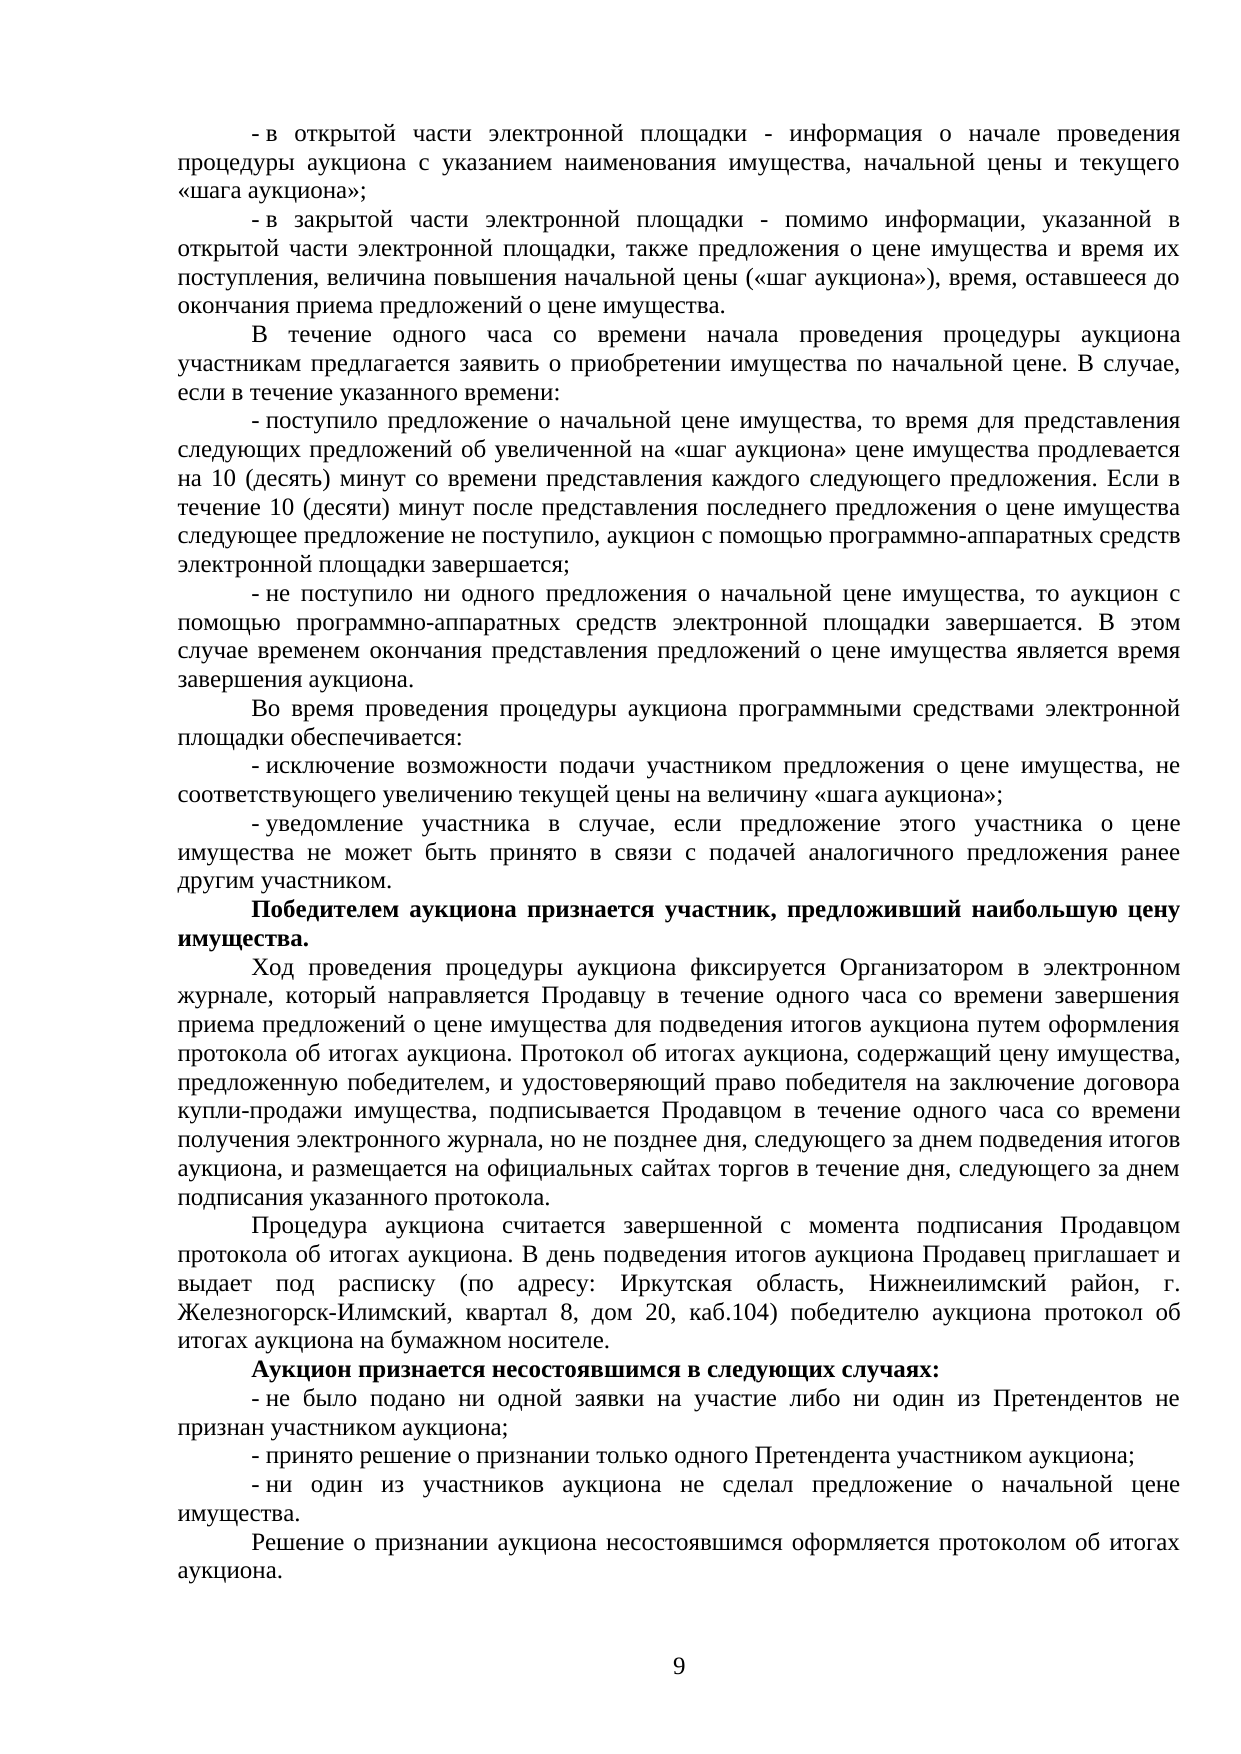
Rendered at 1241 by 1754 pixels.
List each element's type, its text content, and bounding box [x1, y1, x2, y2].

text - в открытой части электронной площадки - информация о начале проведения процедуры аукциона с указанием наименования имущества, начальной цены и текущего «шага аукциона»; [177, 118, 1181, 204]
text - ни один из участников аукциона не сделал предложение о начальной цене имущества. [177, 1469, 1181, 1527]
text - в закрытой части электронной площадки - помимо информации, указанной в открытой части электронной площадки, также предложения о цене имущества и время их поступления, величина повышения начальной цены («шаг аукциона»), время, оставшееся до окончания приема предложений о цене имущества. [177, 204, 1181, 319]
text Процедура аукциона считается завершенной с момента подписания Продавцом протокола об итогах аукциона. В день подведения итогов аукциона Продавец приглашает и выдает под расписку (по адресу: Иркутская область, Нижнеилимский район, г. Железногорск-Илимский, квартал 8, дом 20, каб.104) победителю аукциона протокол об итогах аукциона на бумажном носителе. [177, 1211, 1181, 1354]
text Победителем аукциона признается участник, предложивший наибольшую цену имущества. [177, 894, 1181, 952]
text Во время проведения процедуры аукциона программными средствами электронной площадки обеспечивается: [177, 693, 1181, 751]
text В течение одного часа со времени начала проведения процедуры аукциона участникам предлагается заявить о приобретении имущества по начальной цене. В случае, если в течение указанного времени: [177, 319, 1181, 406]
text Ход проведения процедуры аукциона фиксируется Организатором в электронном журнале, который направляется Продавцу в течение одного часа со времени завершения приема предложений о цене имущества для подведения итогов аукциона путем оформления протокола об итогах аукциона. Протокол об итогах аукциона, содержащий цену имущества, предложенную победителем, и удостоверяющий право победителя на заключение договора купли-продажи имущества, подписывается Продавцом в течение одного часа со времени получения электронного журнала, но не позднее дня, следующего за днем подведения итогов аукциона, и размещается на официальных сайтах торгов в течение дня, следующего за днем подписания указанного протокола. [177, 952, 1181, 1211]
text Аукцион признается несостоявшимся в следующих случаях: [177, 1354, 1181, 1383]
text - не было подано ни одной заявки на участие либо ни один из Претендентов не признан участником аукциона; [177, 1383, 1181, 1441]
text - не поступило ни одного предложения о начальной цене имущества, то аукцион с помощью программно-аппаратных средств электронной площадки завершается. В этом случае временем окончания представления предложений о цене имущества является время завершения аукциона. [177, 578, 1181, 693]
text - поступило предложение о начальной цене имущества, то время для представления следующих предложений об увеличенной на «шаг аукциона» цене имущества продлевается на 10 (десять) минут со времени представления каждого следующего предложения. Если в течение 10 (десяти) минут после представления последнего предложения о цене имущества следующее предложение не поступило, аукцион с помощью программно-аппаратных средств электронной площадки завершается; [177, 406, 1181, 578]
text - уведомление участника в случае, если предложение этого участника о цене имущества не может быть принято в связи с подачей аналогичного предложения ранее другим участником. [177, 808, 1181, 894]
text - исключение возможности подачи участником предложения о цене имущества, не соответствующего увеличению текущей цены на величину «шага аукциона»; [177, 751, 1181, 808]
text Решение о признании аукциона несостоявшимся оформляется протоколом об итогах аукциона. [177, 1527, 1181, 1584]
text - принято решение о признании только одного Претендента участником аукциона; [177, 1441, 1181, 1469]
